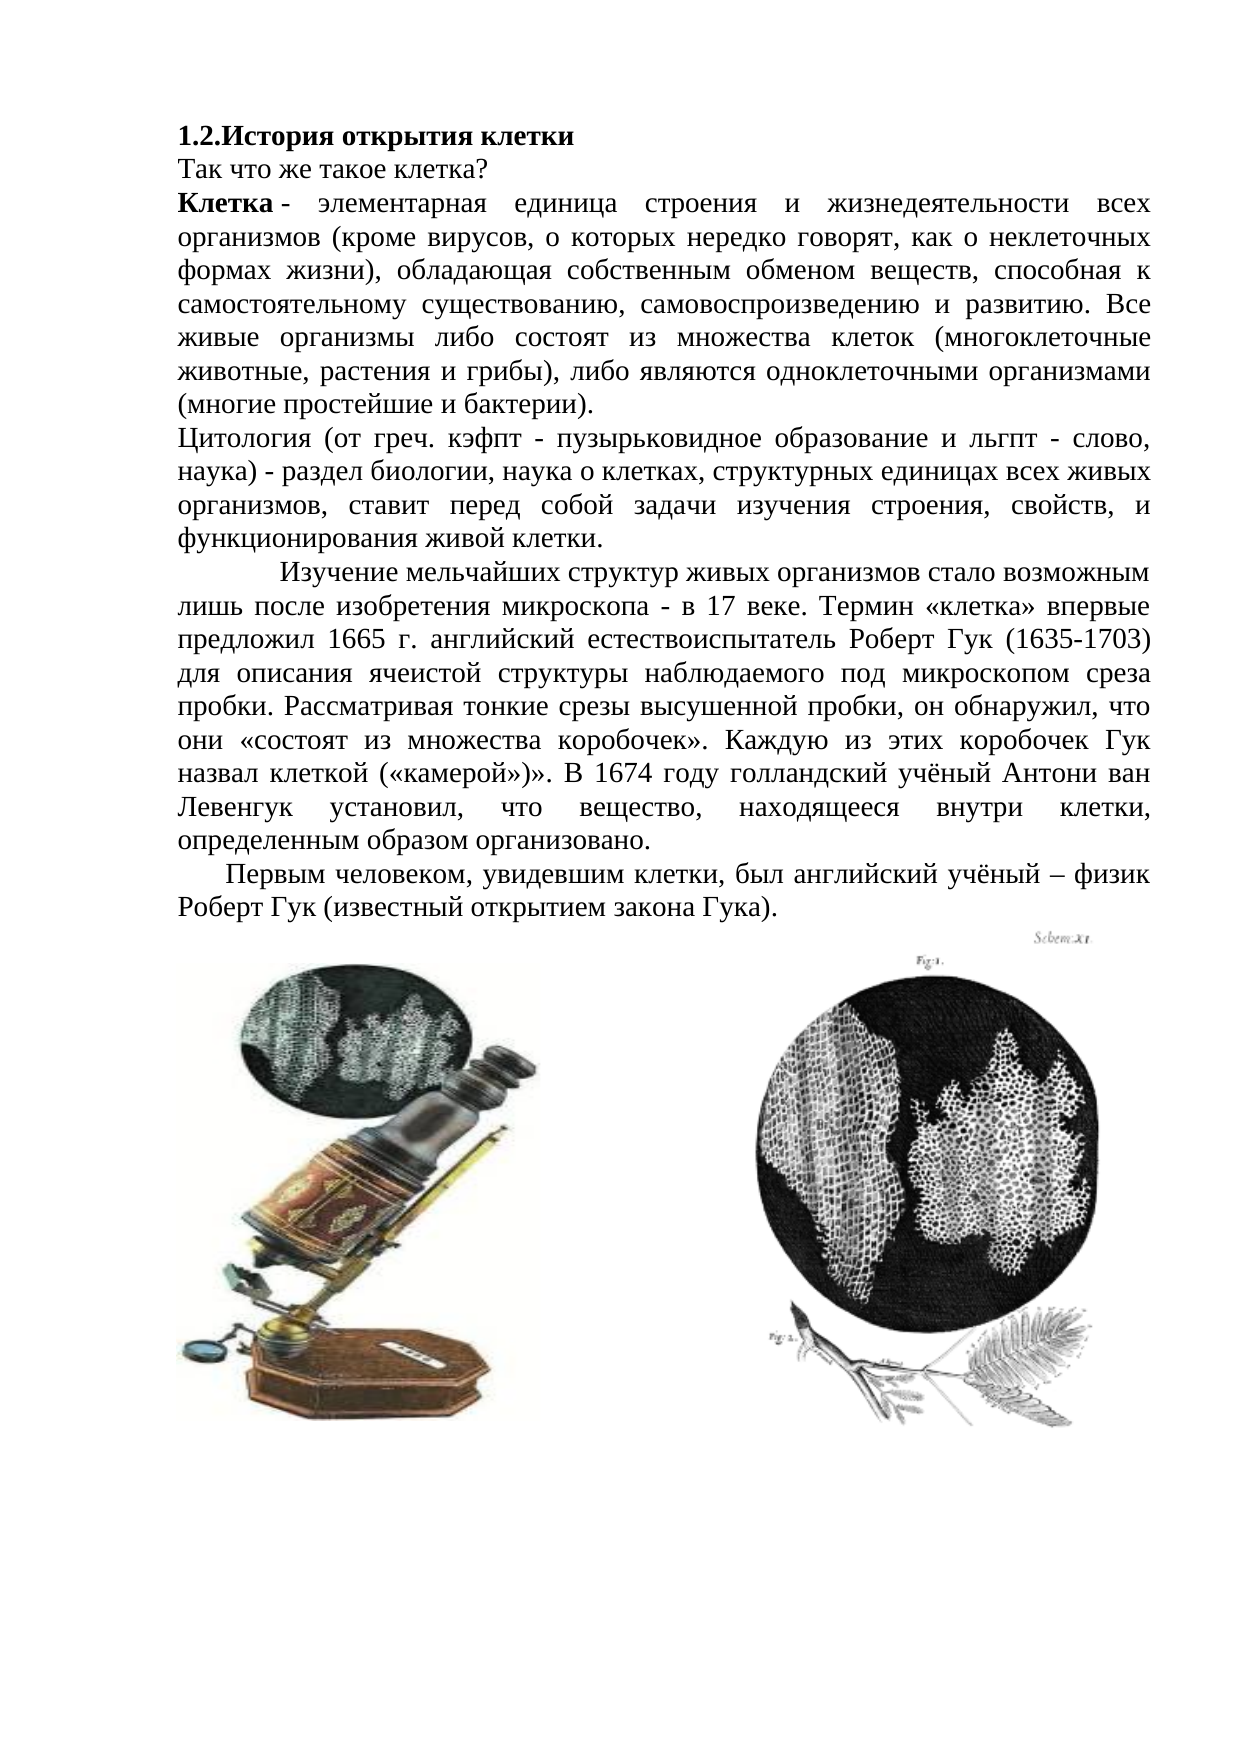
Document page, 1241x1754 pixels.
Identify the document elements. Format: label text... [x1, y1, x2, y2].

text Так что же такое клетка? [177, 152, 1152, 185]
text 1.2.История открытия клетки [177, 118, 1152, 152]
text Первым человеком, увидевшим клетки, был английский учёный – физик Роберт Гук (известный открытием закона Гука). [177, 856, 1152, 923]
text Цитология (от греч. кэфпт - пузырьковидное образование и льгпт - слово, наука) - раздел биологии, наука о клетках, структурных единицах всех живых организмов, ставит перед собой задачи изучения строения, свойств, и функционирования живой клетки. [177, 420, 1152, 554]
text Клетка - элементарная единица строения и жизнедеятельности всех организмов (кроме вирусов, о которых нередко говорят, как о неклеточных формах жизни), обладающая собственным обменом веществ, способная к самостоятельному существованию, самовоспроизведению и развитию. Все живые организмы либо состоят из множества клеток (многоклеточные животные, растения и грибы), либо являются одноклеточными организмами (многие простейшие и бактерии). [177, 185, 1152, 420]
picture [745, 922, 1108, 1445]
picture [176, 963, 541, 1421]
text Изучение мельчайших структур живых организмов стало возможным лишь после изобретения микроскопа - в 17 веке. Термин «клетка» впервые предложил 1665 г. английский естествоиспытатель Роберт Гук (1635-1703) для описания ячеистой структуры наблюдаемого под микроскопом среза пробки. Рассматривая тонкие срезы высушенной пробки, он обнаружил, что они «состоят из множества коробочек». Каждую из этих коробочек Гук назвал клеткой («камерой»)». В 1674 году голландский учёный Антони ван Левенгук установил, что вещество, находящееся внутри клетки, определенным образом организовано. [177, 554, 1152, 856]
